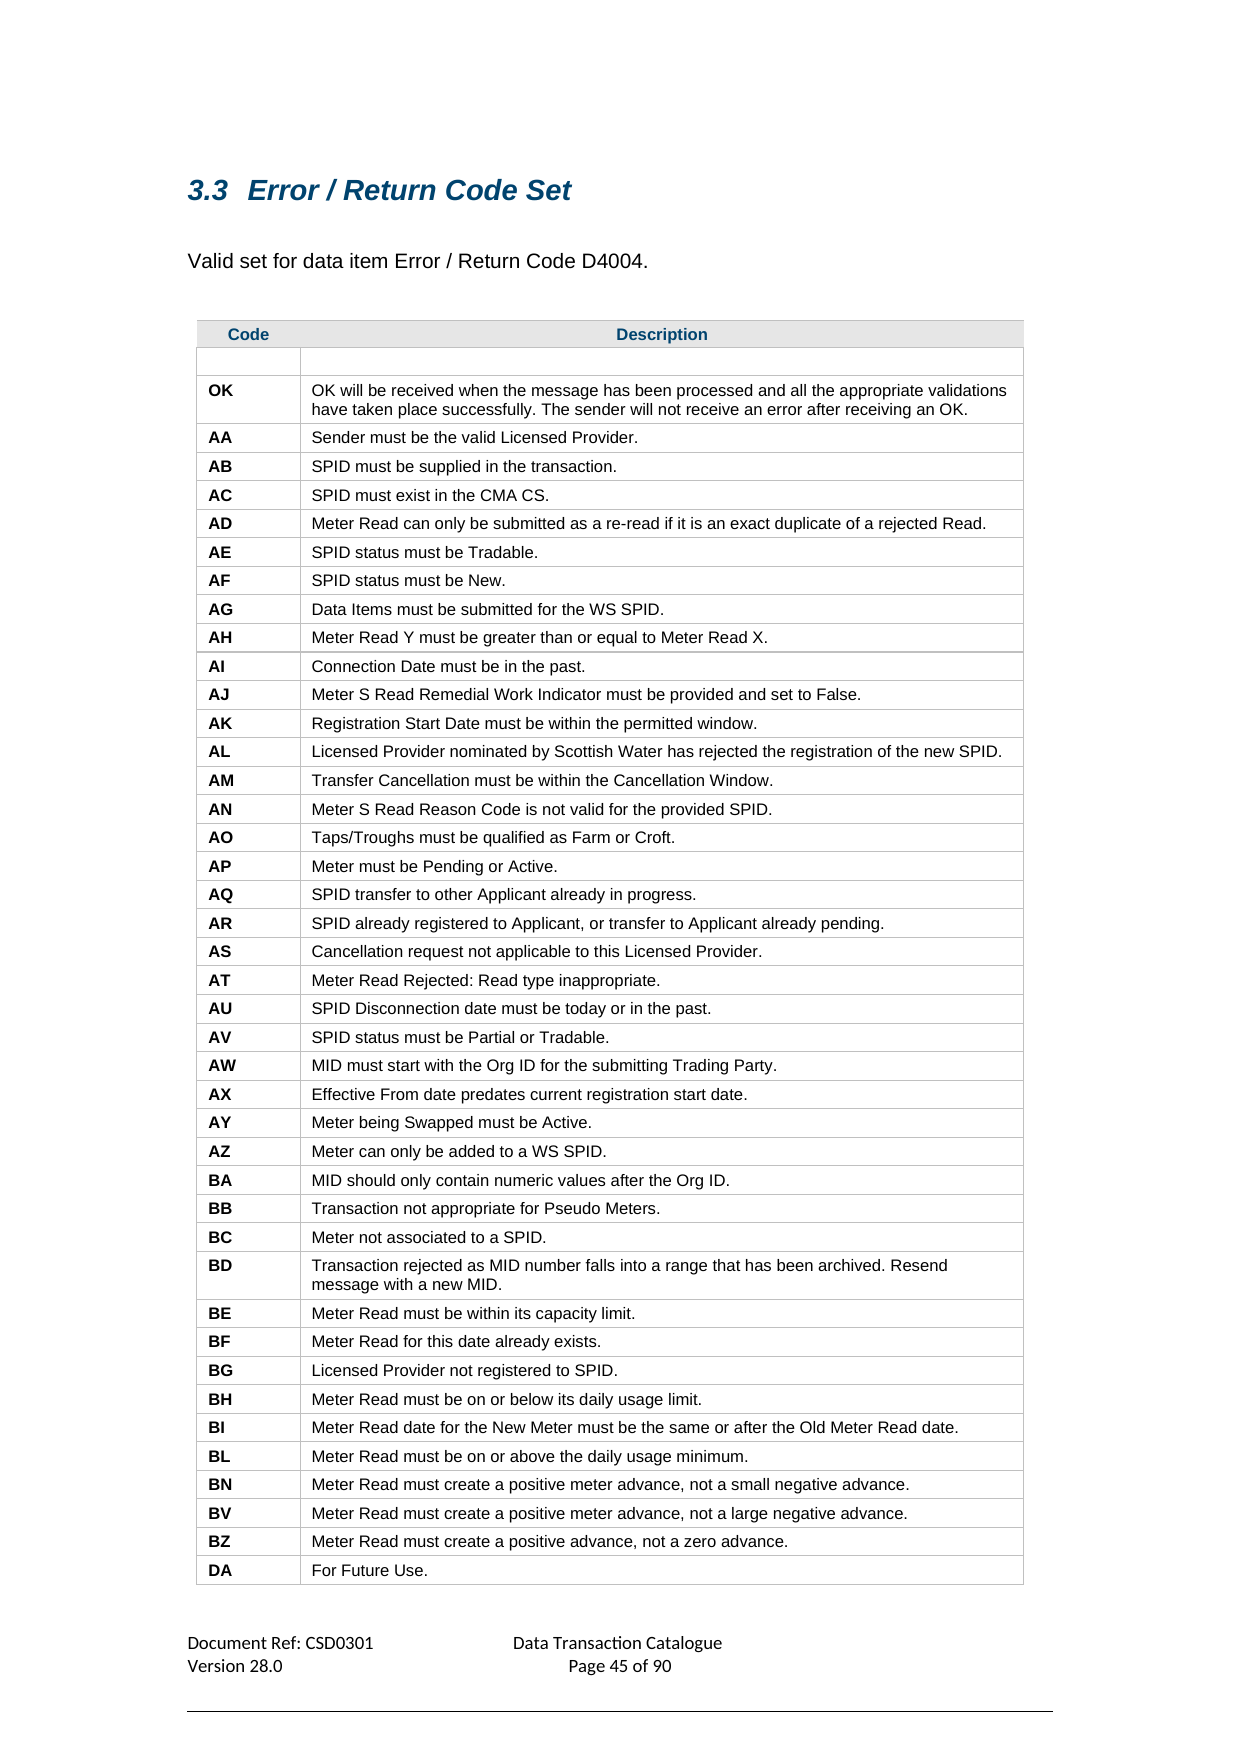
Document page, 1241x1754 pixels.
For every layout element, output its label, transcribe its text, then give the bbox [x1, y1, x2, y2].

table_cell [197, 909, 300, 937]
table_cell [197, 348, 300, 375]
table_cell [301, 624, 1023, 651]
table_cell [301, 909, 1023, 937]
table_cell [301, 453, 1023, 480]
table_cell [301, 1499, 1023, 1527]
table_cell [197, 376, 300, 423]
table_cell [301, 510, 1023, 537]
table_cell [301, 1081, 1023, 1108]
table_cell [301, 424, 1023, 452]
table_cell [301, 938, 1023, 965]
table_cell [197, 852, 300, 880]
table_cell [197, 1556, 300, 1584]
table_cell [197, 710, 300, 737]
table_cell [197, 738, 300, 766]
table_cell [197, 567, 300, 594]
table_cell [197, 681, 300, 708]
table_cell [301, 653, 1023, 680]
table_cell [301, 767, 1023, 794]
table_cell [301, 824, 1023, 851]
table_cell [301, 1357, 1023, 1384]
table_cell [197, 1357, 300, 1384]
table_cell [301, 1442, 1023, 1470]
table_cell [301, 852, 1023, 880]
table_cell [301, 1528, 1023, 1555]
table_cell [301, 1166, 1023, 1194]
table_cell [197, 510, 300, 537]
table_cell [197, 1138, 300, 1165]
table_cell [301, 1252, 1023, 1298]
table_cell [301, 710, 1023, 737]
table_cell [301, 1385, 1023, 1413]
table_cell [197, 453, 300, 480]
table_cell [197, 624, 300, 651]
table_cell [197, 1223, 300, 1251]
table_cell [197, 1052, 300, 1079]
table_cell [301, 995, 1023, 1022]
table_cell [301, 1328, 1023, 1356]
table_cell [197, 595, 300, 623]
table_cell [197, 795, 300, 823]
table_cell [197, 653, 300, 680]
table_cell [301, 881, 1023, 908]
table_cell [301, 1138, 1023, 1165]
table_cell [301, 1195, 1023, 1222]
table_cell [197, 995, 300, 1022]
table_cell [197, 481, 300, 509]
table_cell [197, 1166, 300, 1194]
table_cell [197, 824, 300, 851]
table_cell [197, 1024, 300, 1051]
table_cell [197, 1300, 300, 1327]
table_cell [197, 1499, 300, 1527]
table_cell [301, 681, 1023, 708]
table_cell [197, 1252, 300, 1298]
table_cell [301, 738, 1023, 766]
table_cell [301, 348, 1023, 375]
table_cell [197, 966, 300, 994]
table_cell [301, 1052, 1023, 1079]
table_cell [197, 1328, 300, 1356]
subtitle Error / Return Code Set [187, 173, 1053, 206]
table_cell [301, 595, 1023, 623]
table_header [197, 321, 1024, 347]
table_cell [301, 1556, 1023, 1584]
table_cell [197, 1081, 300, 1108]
text Valid set for data item Error / Return Code D4004. [187, 248, 1053, 272]
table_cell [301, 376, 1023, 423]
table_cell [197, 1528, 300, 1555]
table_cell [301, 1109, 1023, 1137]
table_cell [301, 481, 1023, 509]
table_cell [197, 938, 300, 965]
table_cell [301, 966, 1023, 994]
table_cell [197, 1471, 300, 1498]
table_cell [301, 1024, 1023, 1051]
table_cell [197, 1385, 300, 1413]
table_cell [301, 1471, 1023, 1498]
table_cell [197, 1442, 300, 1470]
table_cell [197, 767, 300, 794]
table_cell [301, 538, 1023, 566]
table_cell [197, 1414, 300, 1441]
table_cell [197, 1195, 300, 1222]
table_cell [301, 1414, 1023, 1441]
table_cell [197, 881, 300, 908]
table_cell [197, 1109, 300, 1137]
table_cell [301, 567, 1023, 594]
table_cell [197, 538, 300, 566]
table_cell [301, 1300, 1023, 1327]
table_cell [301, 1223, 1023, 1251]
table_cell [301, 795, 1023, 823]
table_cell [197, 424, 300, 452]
